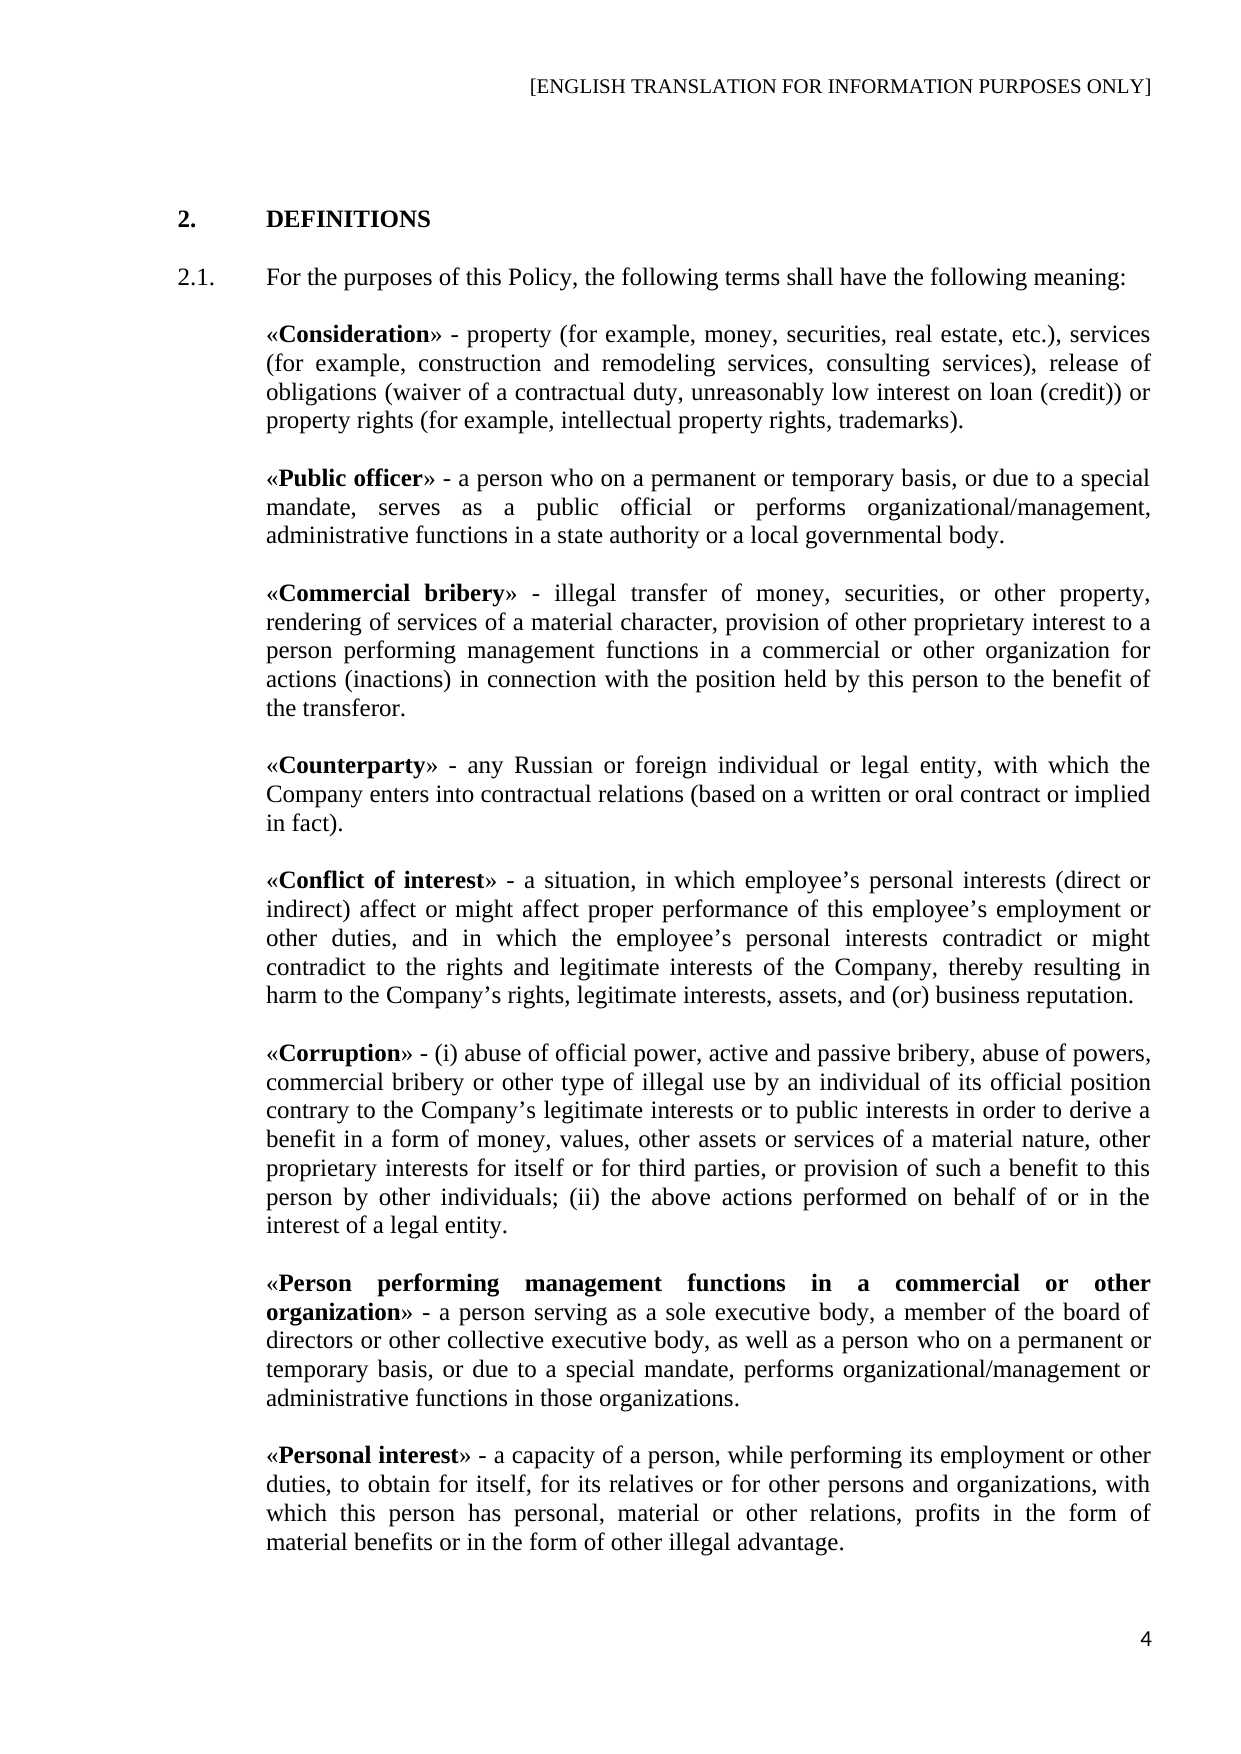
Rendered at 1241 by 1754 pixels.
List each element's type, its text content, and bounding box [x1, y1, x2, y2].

list DEFINITIONS [177, 204, 1152, 233]
list «Public officer» - a person who on a permanent or temporary basis, or due to a special mandate, serves as a public official or performs organizational/management, administrative functions in a state authority or a local governmental body. [266, 463, 1152, 549]
list «Person performing management functions in a commercial or other organization» - a person serving as a sole executive body, a member of the board of directors or other collective executive body, as well as a person who on a permanent or temporary basis, or due to a special mandate, performs organizational/management or administrative functions in those organizations. [266, 1268, 1152, 1412]
list «Personal interest» - a capacity of a person, while performing its employment or other duties, to obtain for itself, for its relatives or for other persons and organizations, with which this person has personal, material or other relations, profits in the form of material benefits or in the form of other illegal advantage. [266, 1441, 1152, 1556]
list «Counterparty» - any Russian or foreign individual or legal entity, with which the Company enters into contractual relations (based on a written or oral contract or implied in fact). [266, 751, 1152, 837]
list For the purposes of this Policy, the following terms shall have the following meaning: [177, 262, 1152, 291]
list «Conflict of interest» - a situation, in which employee’s personal interests (direct or indirect) affect or might affect proper performance of this employee’s employment or other duties, and in which the employee’s personal interests contradict or might contradict to the rights and legitimate interests of the Company, thereby resulting in harm to the Company’s rights, legitimate interests, assets, and (or) business reputation. [266, 866, 1152, 1009]
list «Consideration» - property (for example, money, securities, real estate, etc.), services (for example, construction and remodeling services, consulting services), release of obligations (waiver of a contractual duty, unreasonably low interest on loan (credit)) or property rights (for example, intellectual property rights, trademarks). [266, 319, 1152, 434]
list «Commercial bribery» - illegal transfer of money, securities, or other property, rendering of services of a material character, provision of other proprietary interest to a person performing management functions in a commercial or other organization for actions (inactions) in connection with the position held by this person to the benefit of the transferor. [266, 578, 1152, 722]
list «Corruption» - (i) abuse of official power, active and passive bribery, abuse of powers, commercial bribery or other type of illegal use by an individual of its official position contrary to the Company’s legitimate interests or to public interests in order to derive a benefit in a form of money, values, other assets or services of a material nature, other proprietary interests for itself or for third parties, or provision of such a benefit to this person by other individuals; (ii) the above actions performed on behalf of or in the interest of a legal entity. [266, 1038, 1152, 1239]
